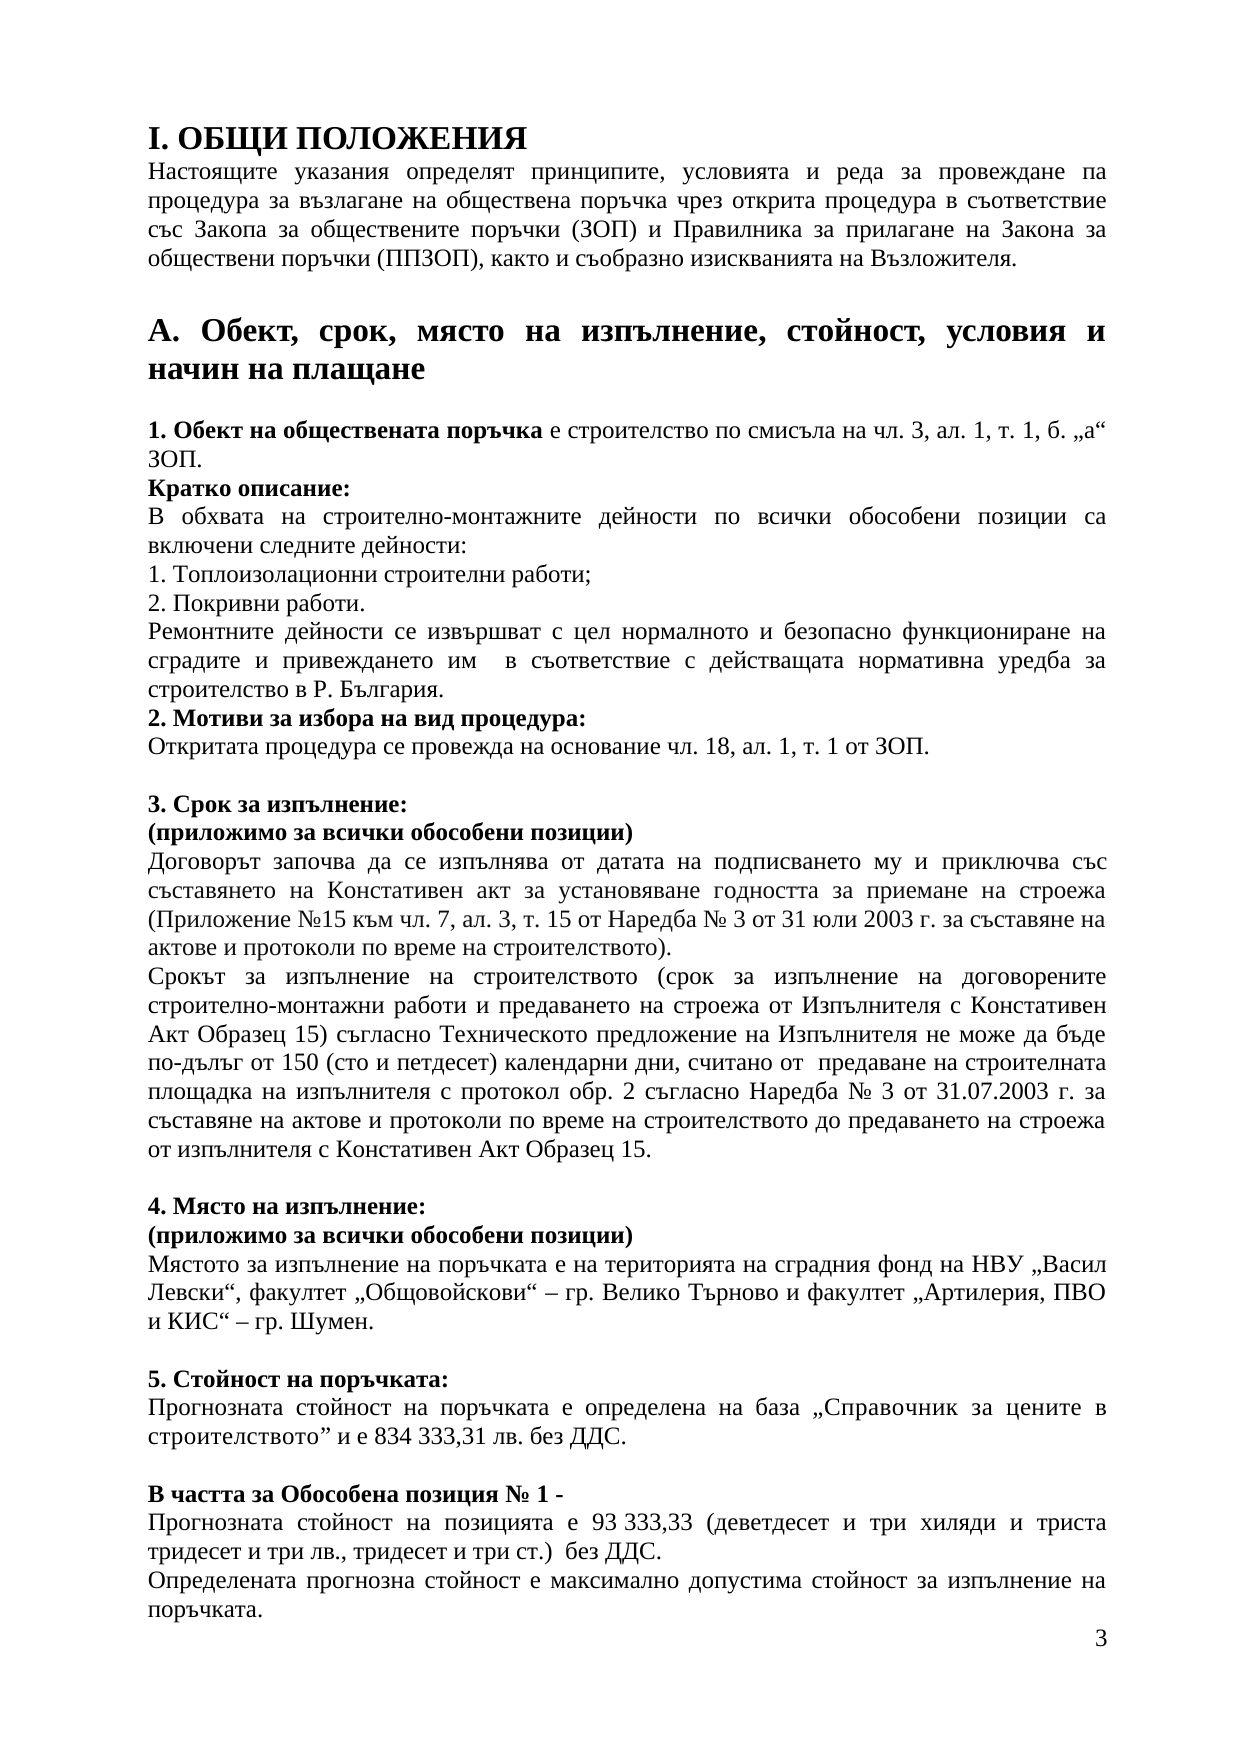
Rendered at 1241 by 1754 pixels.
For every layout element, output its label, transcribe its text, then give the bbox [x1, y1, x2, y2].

list 5. Стойност на поръчката: [148, 1364, 1107, 1392]
text Срокът за изпълнение на строителството (срок за изпълнение на договорените строително-монтажни работи и предаването на строежа от Изпълнителя с Констативен Акт Образец 15) съгласно Техническото предложение на Изпълнителя не може да бъде по-дълъг от 150 (сто и петдесет) календарни дни, считано от предаване на строителната площадка на изпълнителя с протокол обр. 2 съгласно Наредба № 3 от 31.07.2003 г. за съставяне на актове и протоколи по време на строителството до предаването на строежа от изпълнителя с Констативен Акт Образец 15. [148, 961, 1107, 1162]
text 3. Срок за изпълнение: [148, 789, 1107, 817]
text Мястото за изпълнение на поръчката е на територията на сградния фонд на НВУ „Васил Левски“, факултет „Общовойскови“ – гр. Велико Търново и факултет „Артилерия, ПВО и КИС“ – гр. Шумен. [148, 1249, 1107, 1335]
text 2. Покривни работи. [148, 588, 1107, 616]
text Определената прогнозна стойност e максимално допустима стойност за изпълнение на поръчката. [148, 1565, 1107, 1622]
subtitle І. ОБЩИ ПОЛОЖЕНИЯ [148, 118, 1107, 156]
text В частта за Обособена позиция № 1 - [148, 1479, 1107, 1507]
subtitle А. Обект, срок, място на изпълнение, стойност, условия и начин на плащане [148, 310, 1107, 386]
text 1. Топлоизолационни строителни работи; [148, 559, 1107, 588]
text Ремонтните дейности се извършват с цел нормалното и безопасно функциониране на сградите и привеждането им в съответствие с действащата нормативна уредба за строителство в Р. България. [148, 616, 1107, 703]
text 1. Обект на обществената поръчка е строителство по смисъла на чл. 3, ал. 1, т. 1, б. „а“ ЗОП. [148, 415, 1107, 473]
text Настоящите указания определят принципите, условията и реда за провеждане па процедура за възлагане на обществена поръчка чрез открита процедура в съответствие със Закопа за обществените поръчки (ЗОП) и Правилника за прилагане на Закона за обществени поръчки (ППЗОП), както и съобразно изискванията на Възложителя. [148, 156, 1107, 271]
text 2. Мотиви за избора на вид процедура: [148, 703, 1107, 731]
text Прогнозната стойност на поръчката е определена на база „Справочник за цените в строителството” и е 834 333,31 лв. без ДДС. [148, 1392, 1107, 1450]
text (приложимо за всички обособени позиции) [148, 1220, 1107, 1249]
text Прогнозната стойност на позицията е 93 333,33 (деветдесет и три хиляди и триста тридесет и три лв., тридесет и три ст.) без ДДС. [148, 1507, 1107, 1565]
text 4. Място на изпълнение: [148, 1191, 1107, 1220]
text Откритата процедура се провежда на основание чл. 18, ал. 1, т. 1 от ЗОП. [148, 731, 1107, 760]
text Договорът започва да се изпълнява от датата на подписването му и приключва със съставянето на Констативен акт за установяване годността за приемане на строежа (Приложение №15 към чл. 7, ал. 3, т. 15 от Наредба № 3 от 31 юли 2003 г. за съставяне на актове и протоколи по време на строителството). [148, 846, 1107, 961]
text Кратко описание: [148, 473, 1107, 501]
text В обхвата на строително-монтажните дейности по всички обособени позиции са включени следните дейности: [148, 501, 1107, 559]
text (приложимо за всички обособени позиции) [148, 817, 1107, 846]
